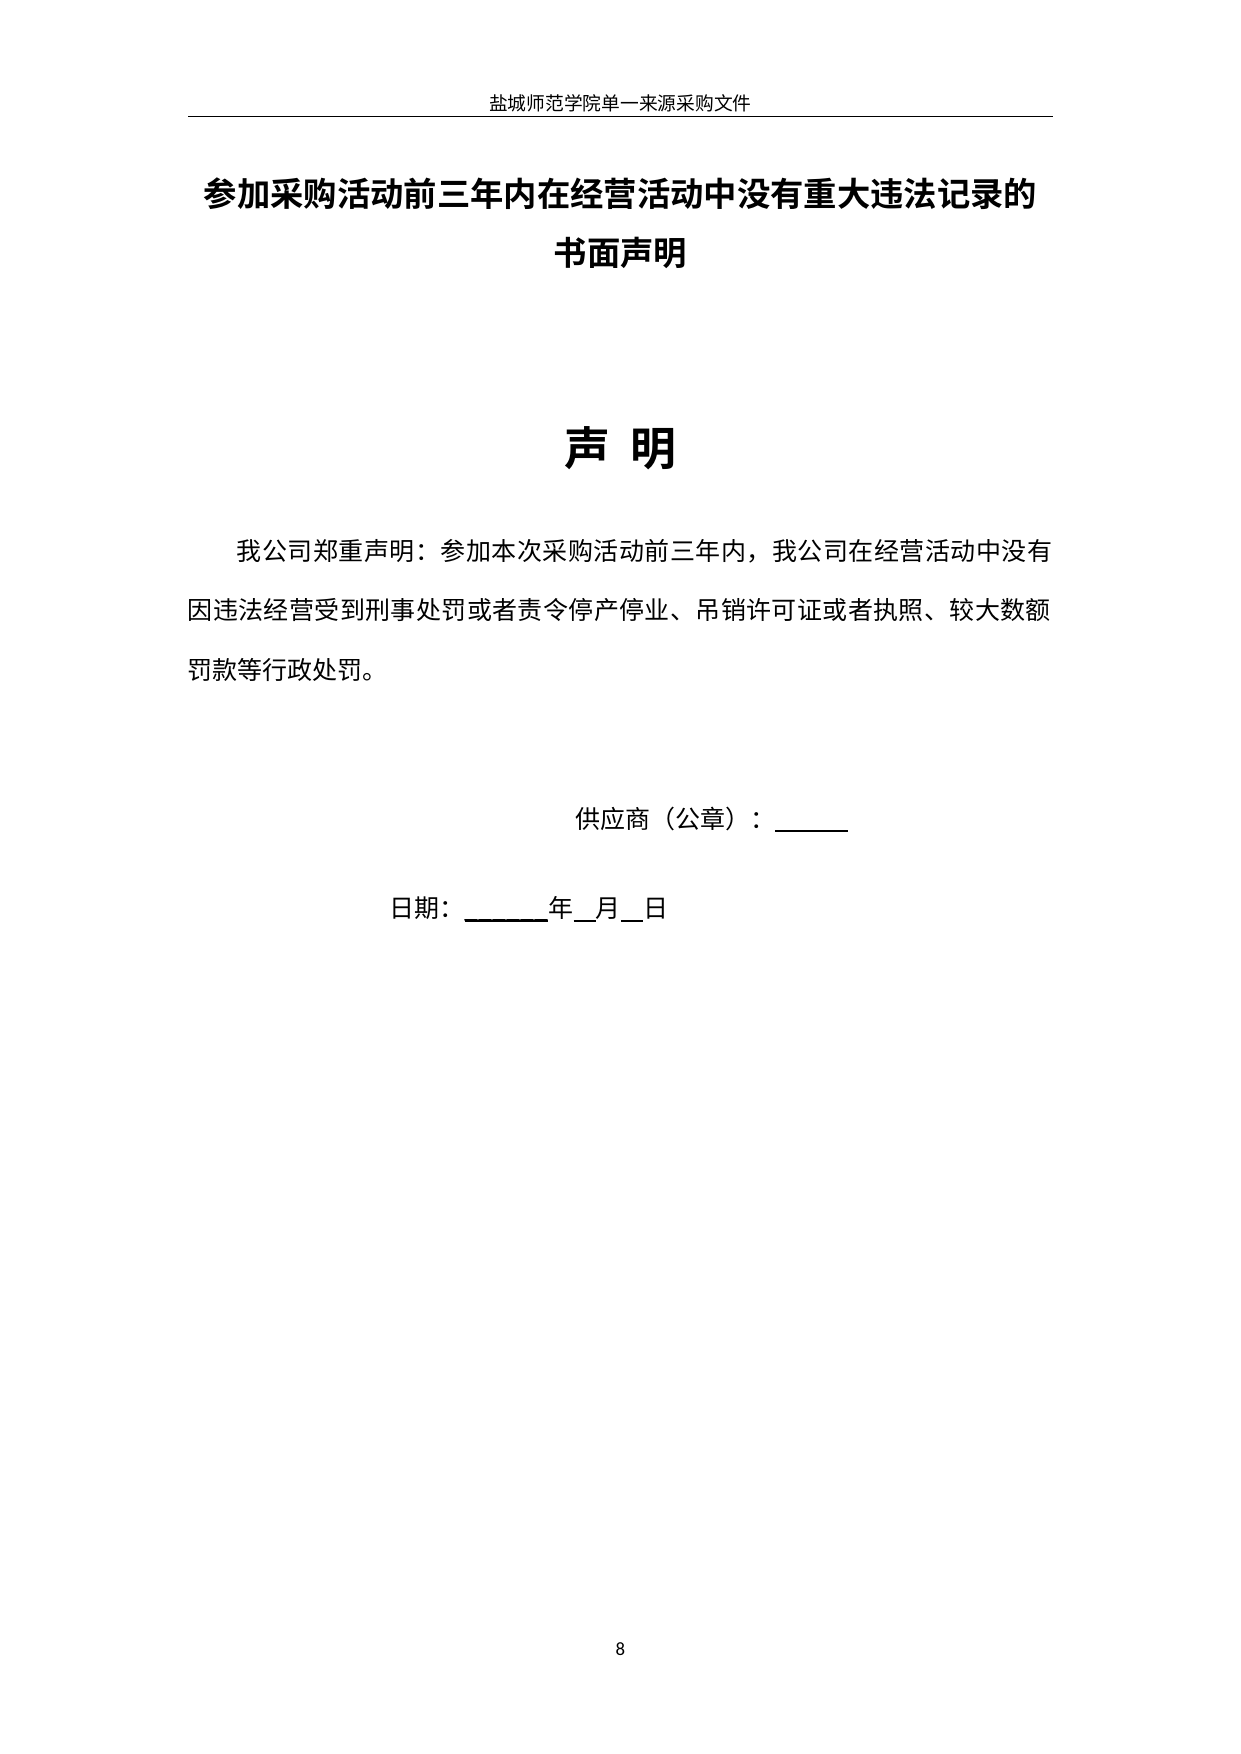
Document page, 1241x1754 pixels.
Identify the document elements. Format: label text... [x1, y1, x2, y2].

text 我公司郑重声明：参加本次采购活动前三年内，我公司在经营活动中没有因违法经营受到刑事处罚或者责令停产停业、吊销许可证或者执照、较大数额罚款等行政处罚。 [187, 519, 1053, 698]
text 参加采购活动前三年内在经营活动中没有重大违法记录的书面声明 [187, 162, 1053, 281]
text 声 明 [187, 400, 1053, 490]
text 供应商（公章）： [187, 788, 1053, 847]
text 日期：______年 月 日 [187, 877, 1053, 937]
